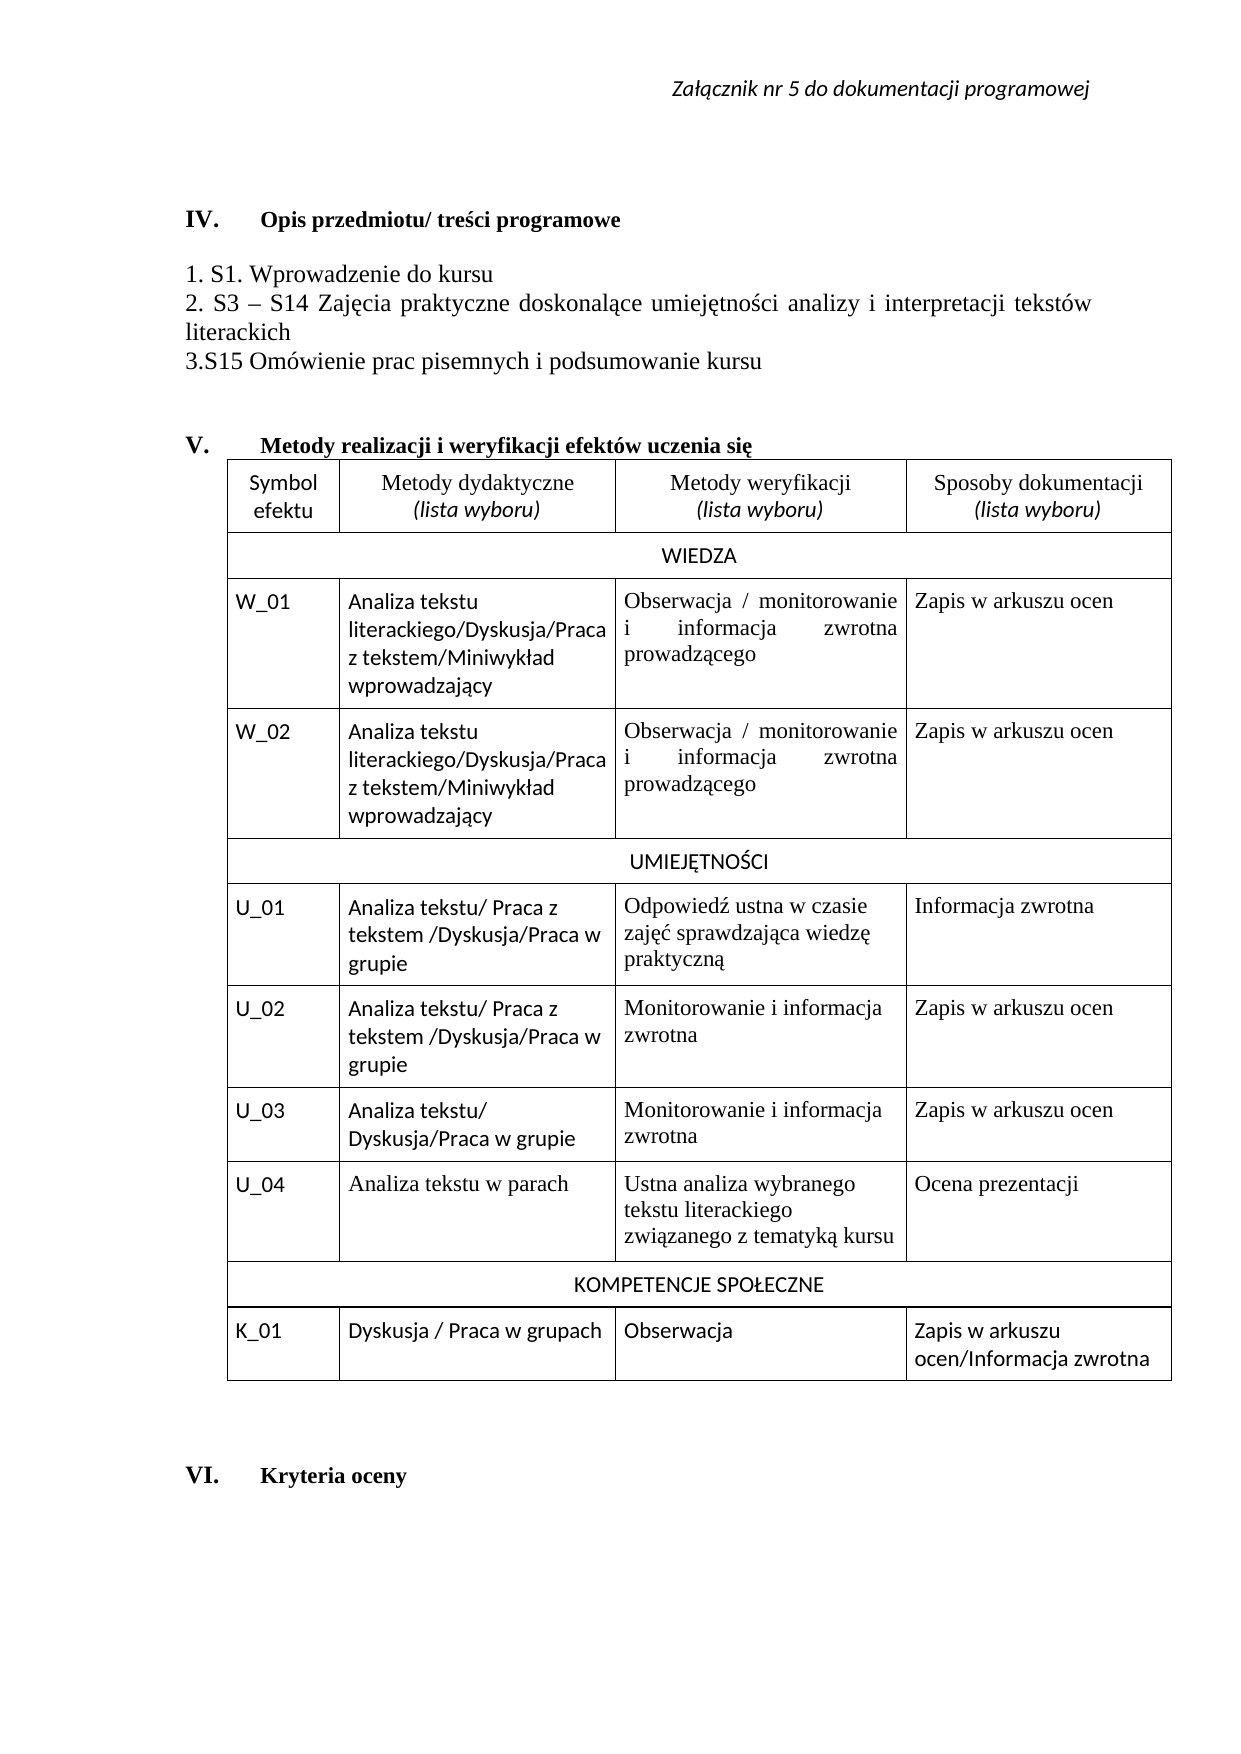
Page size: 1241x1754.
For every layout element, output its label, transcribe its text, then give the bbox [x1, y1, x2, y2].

table_cell W_01 [228, 579, 339, 708]
table_cell KOMPETENCJE SPOŁECZNE [228, 1262, 1171, 1306]
table_cell Zapis w arkuszu ocen [907, 986, 1171, 1087]
table_cell Analiza tekstu literackiego/Dyskusja/Praca z tekstem/Miniwykład wprowadzający [340, 579, 615, 708]
text 3.S15 Omówienie prac pisemnych i podsumowanie kursu [148, 346, 1092, 374]
table_cell Zapis w arkuszu ocen/Informacja zwrotna [907, 1308, 1171, 1380]
table_cell WIEDZA [228, 533, 1171, 578]
table_cell W_02 [228, 709, 339, 837]
table_cell U_02 [228, 986, 339, 1087]
table_header Symbol efektu [228, 460, 339, 532]
list Kryteria oceny [185, 1460, 1092, 1489]
table_cell Zapis w arkuszu ocen [907, 709, 1171, 837]
table_cell Zapis w arkuszu ocen [907, 579, 1171, 708]
table_cell Obserwacja / monitorowanie i informacja zwrotna prowadzącego [616, 579, 906, 708]
table_cell Informacja zwrotna [907, 884, 1171, 985]
text 1. S1. Wprowadzenie do kursu [185, 259, 1092, 288]
table_cell Obserwacja / monitorowanie i informacja zwrotna prowadzącego [616, 709, 906, 837]
table_cell Analiza tekstu literackiego/Dyskusja/Praca z tekstem/Miniwykład wprowadzający [340, 709, 615, 837]
table_cell Dyskusja / Praca w grupach [340, 1308, 615, 1380]
table_cell Monitorowanie i informacja zwrotna [616, 986, 906, 1087]
table_cell U_04 [228, 1162, 339, 1261]
table_cell U_03 [228, 1088, 339, 1161]
table_cell Analiza tekstu/ Praca z tekstem /Dyskusja/Praca w grupie [340, 884, 615, 985]
table_cell Odpowiedź ustna w czasie zajęć sprawdzająca wiedzę praktyczną [616, 884, 906, 985]
text 2. S3 – S14 Zajęcia praktyczne doskonalące umiejętności analizy i interpretacji tekstów literackich [185, 288, 1092, 346]
table_header Metody weryfikacji (lista wyboru) [616, 460, 906, 532]
table_cell U_01 [228, 884, 339, 985]
table_cell Ustna analiza wybranego tekstu literackiego związanego z tematyką kursu [616, 1162, 906, 1261]
list Metody realizacji i weryfikacji efektów uczenia się [185, 430, 1092, 458]
table_header Sposoby dokumentacji (lista wyboru) [907, 460, 1171, 532]
table_cell Ocena prezentacji [907, 1162, 1171, 1261]
table_cell K_01 [228, 1308, 339, 1380]
table_cell UMIEJĘTNOŚCI [228, 839, 1171, 883]
table_header Metody dydaktyczne (lista wyboru) [340, 460, 615, 532]
table_cell Obserwacja [616, 1308, 906, 1380]
list Opis przedmiotu/ treści programowe [185, 204, 1092, 233]
table_cell Analiza tekstu/ Dyskusja/Praca w grupie [340, 1088, 615, 1161]
table_cell Monitorowanie i informacja zwrotna [616, 1088, 906, 1161]
table_cell Zapis w arkuszu ocen [907, 1088, 1171, 1161]
table_cell Analiza tekstu w parach [340, 1162, 615, 1261]
table_cell Analiza tekstu/ Praca z tekstem /Dyskusja/Praca w grupie [340, 986, 615, 1087]
